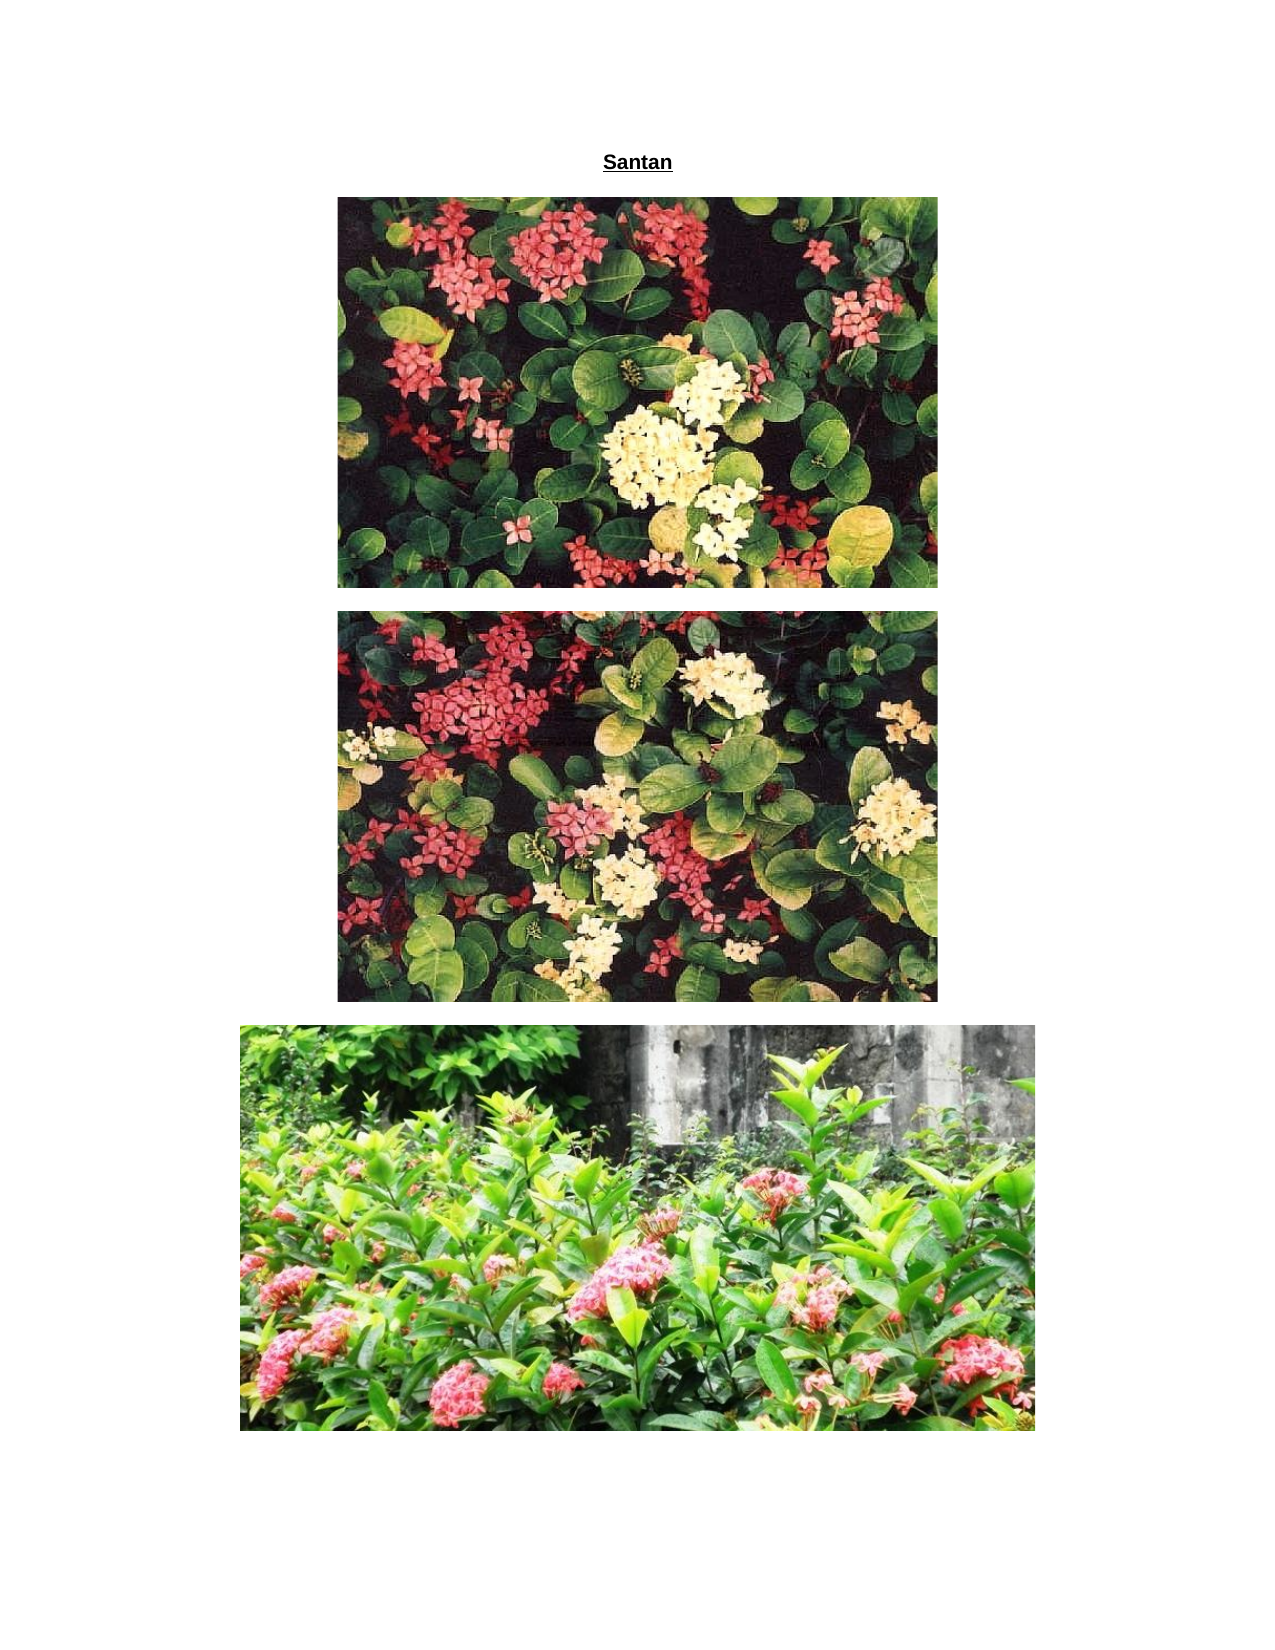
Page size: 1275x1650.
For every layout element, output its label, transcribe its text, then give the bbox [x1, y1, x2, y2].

picture [240, 1025, 1036, 1431]
text Santan [187, 150, 1087, 174]
picture [337, 197, 938, 588]
picture [337, 611, 938, 1002]
